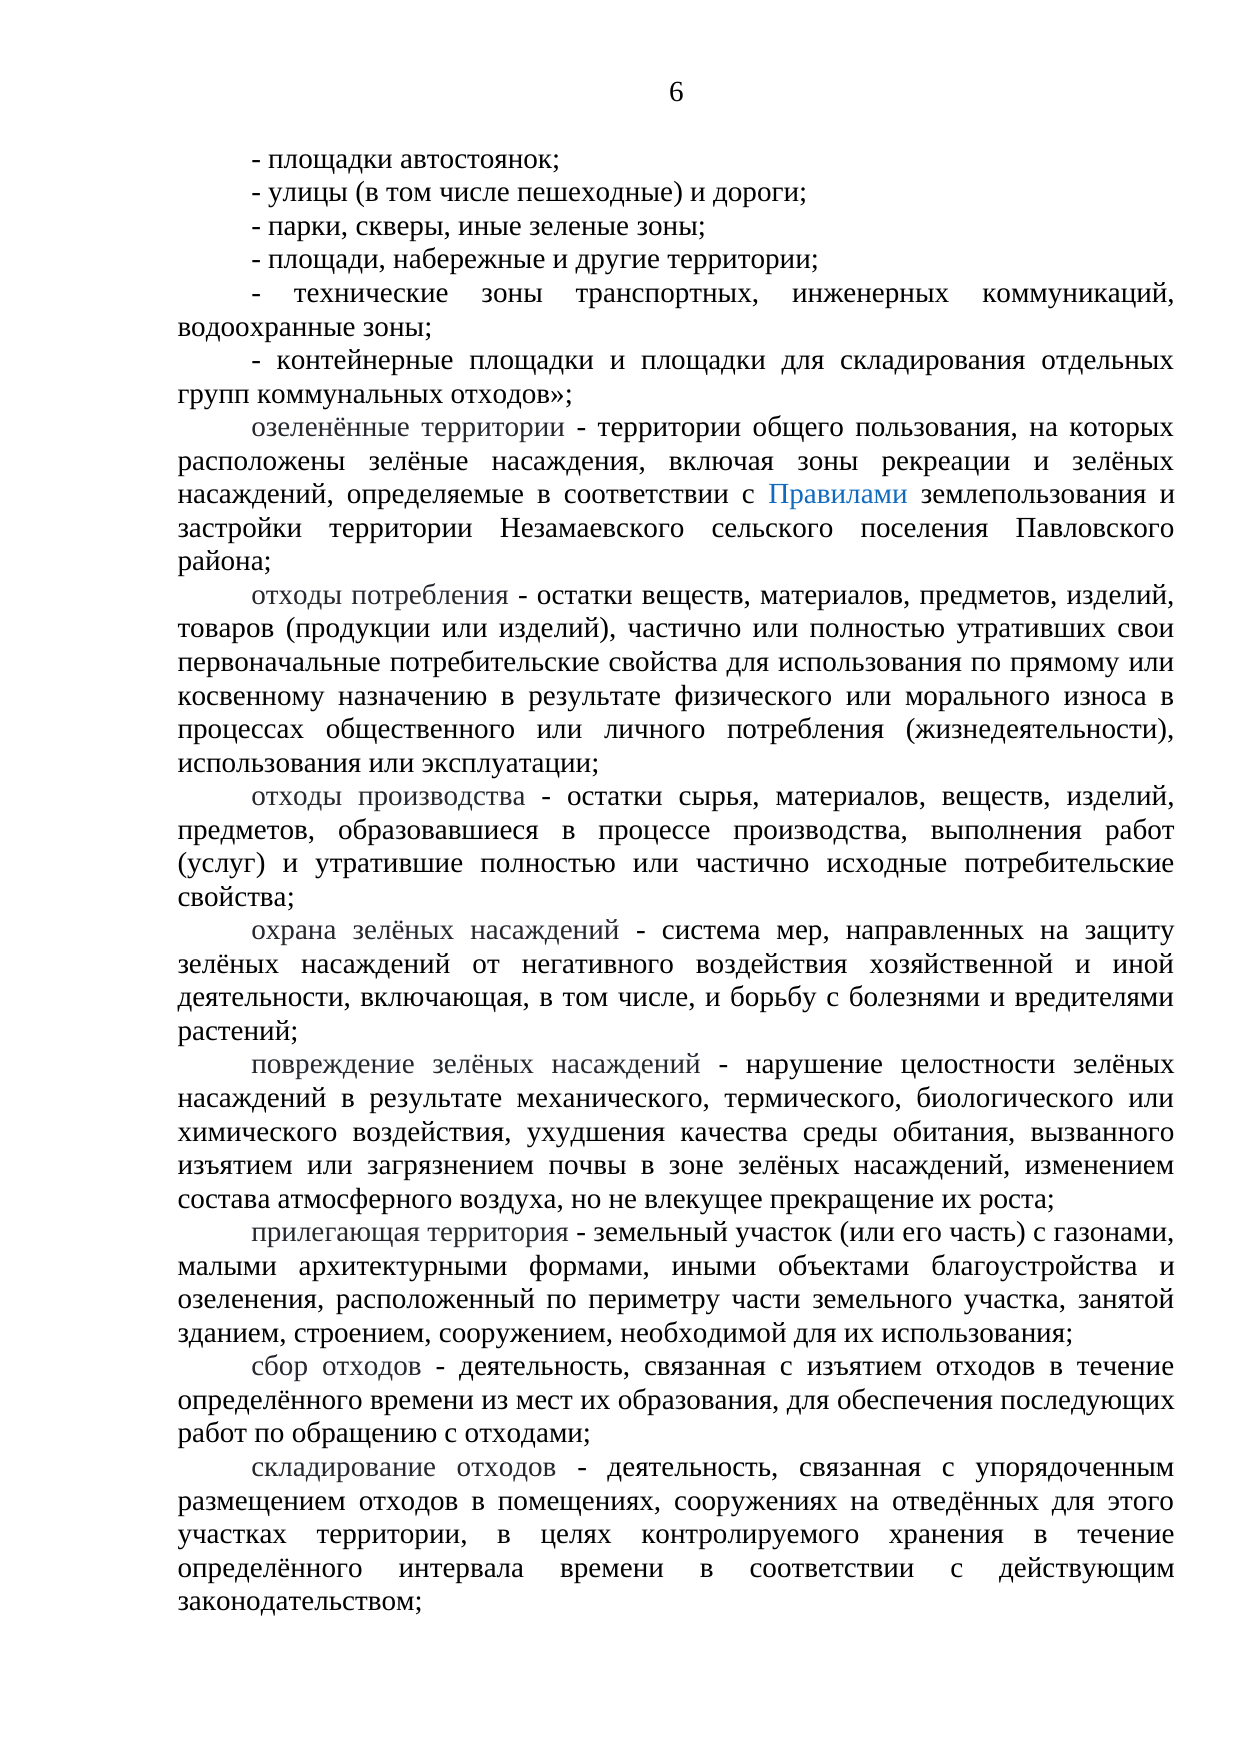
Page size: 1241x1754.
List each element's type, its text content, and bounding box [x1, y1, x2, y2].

text складирование отходов - деятельность, связанная с упорядоченным размещением отходов в помещениях, сооружениях на отведённых для этого участках территории, в целях контролируемого хранения в течение определённого интервала времени в соответствии с действующим законодательством; [177, 1449, 1175, 1617]
text - технические зоны транспортных, инженерных коммуникаций, водоохранные зоны; [177, 275, 1175, 342]
text - улицы (в том числе пешеходные) и дороги; [177, 174, 1175, 208]
text - парки, скверы, иные зеленые зоны; [177, 208, 1175, 242]
text повреждение зелёных насаждений - нарушение целостности зелёных насаждений в результате механического, термического, биологического или химического воздействия, ухудшения качества среды обитания, вызванного изъятием или загрязнением почвы в зоне зелёных насаждений, изменением состава атмосферного воздуха, но не влекущее прекращение их роста; [177, 1047, 1175, 1214]
text охрана зелёных насаждений - система мер, направленных на защиту зелёных насаждений от негативного воздействия хозяйственной и иной деятельности, включающая, в том числе, и борьбу с болезнями и вредителями растений; [177, 912, 1175, 1047]
text прилегающая территория - земельный участок (или его часть) с газонами, малыми архитектурными формами, иными объектами благоустройства и озеленения, расположенный по периметру части земельного участка, занятой зданием, строением, сооружением, необходимой для их использования; [177, 1214, 1175, 1348]
text отходы производства - остатки сырья, материалов, веществ, изделий, предметов, образовавшиеся в процессе производства, выполнения работ (услуг) и утратившие полностью или частично исходные потребительские свойства; [177, 778, 1175, 912]
text - площади, набережные и другие территории; [177, 242, 1175, 275]
text сбор отходов - деятельность, связанная с изъятием отходов в течение определённого времени из мест их образования, для обеспечения последующих работ по обращению с отходами; [177, 1348, 1175, 1449]
text - контейнерные площадки и площадки для складирования отдельных групп коммунальных отходов»; [177, 342, 1175, 409]
text озеленённые территории - территории общего пользования, на которых расположены зелёные насаждения, включая зоны рекреации и зелёных насаждений, определяемые в соответствии с Правилами землепользования и застройки территории Незамаевского сельского поселения Павловского района; [177, 409, 1175, 577]
text отходы потребления - остатки веществ, материалов, предметов, изделий, товаров (продукции или изделий), частично или полностью утративших свои первоначальные потребительские свойства для использования по прямому или косвенному назначению в результате физического или морального износа в процессах общественного или личного потребления (жизнедеятельности), использования или эксплуатации; [177, 577, 1175, 778]
text - площадки автостоянок; [177, 141, 1175, 174]
